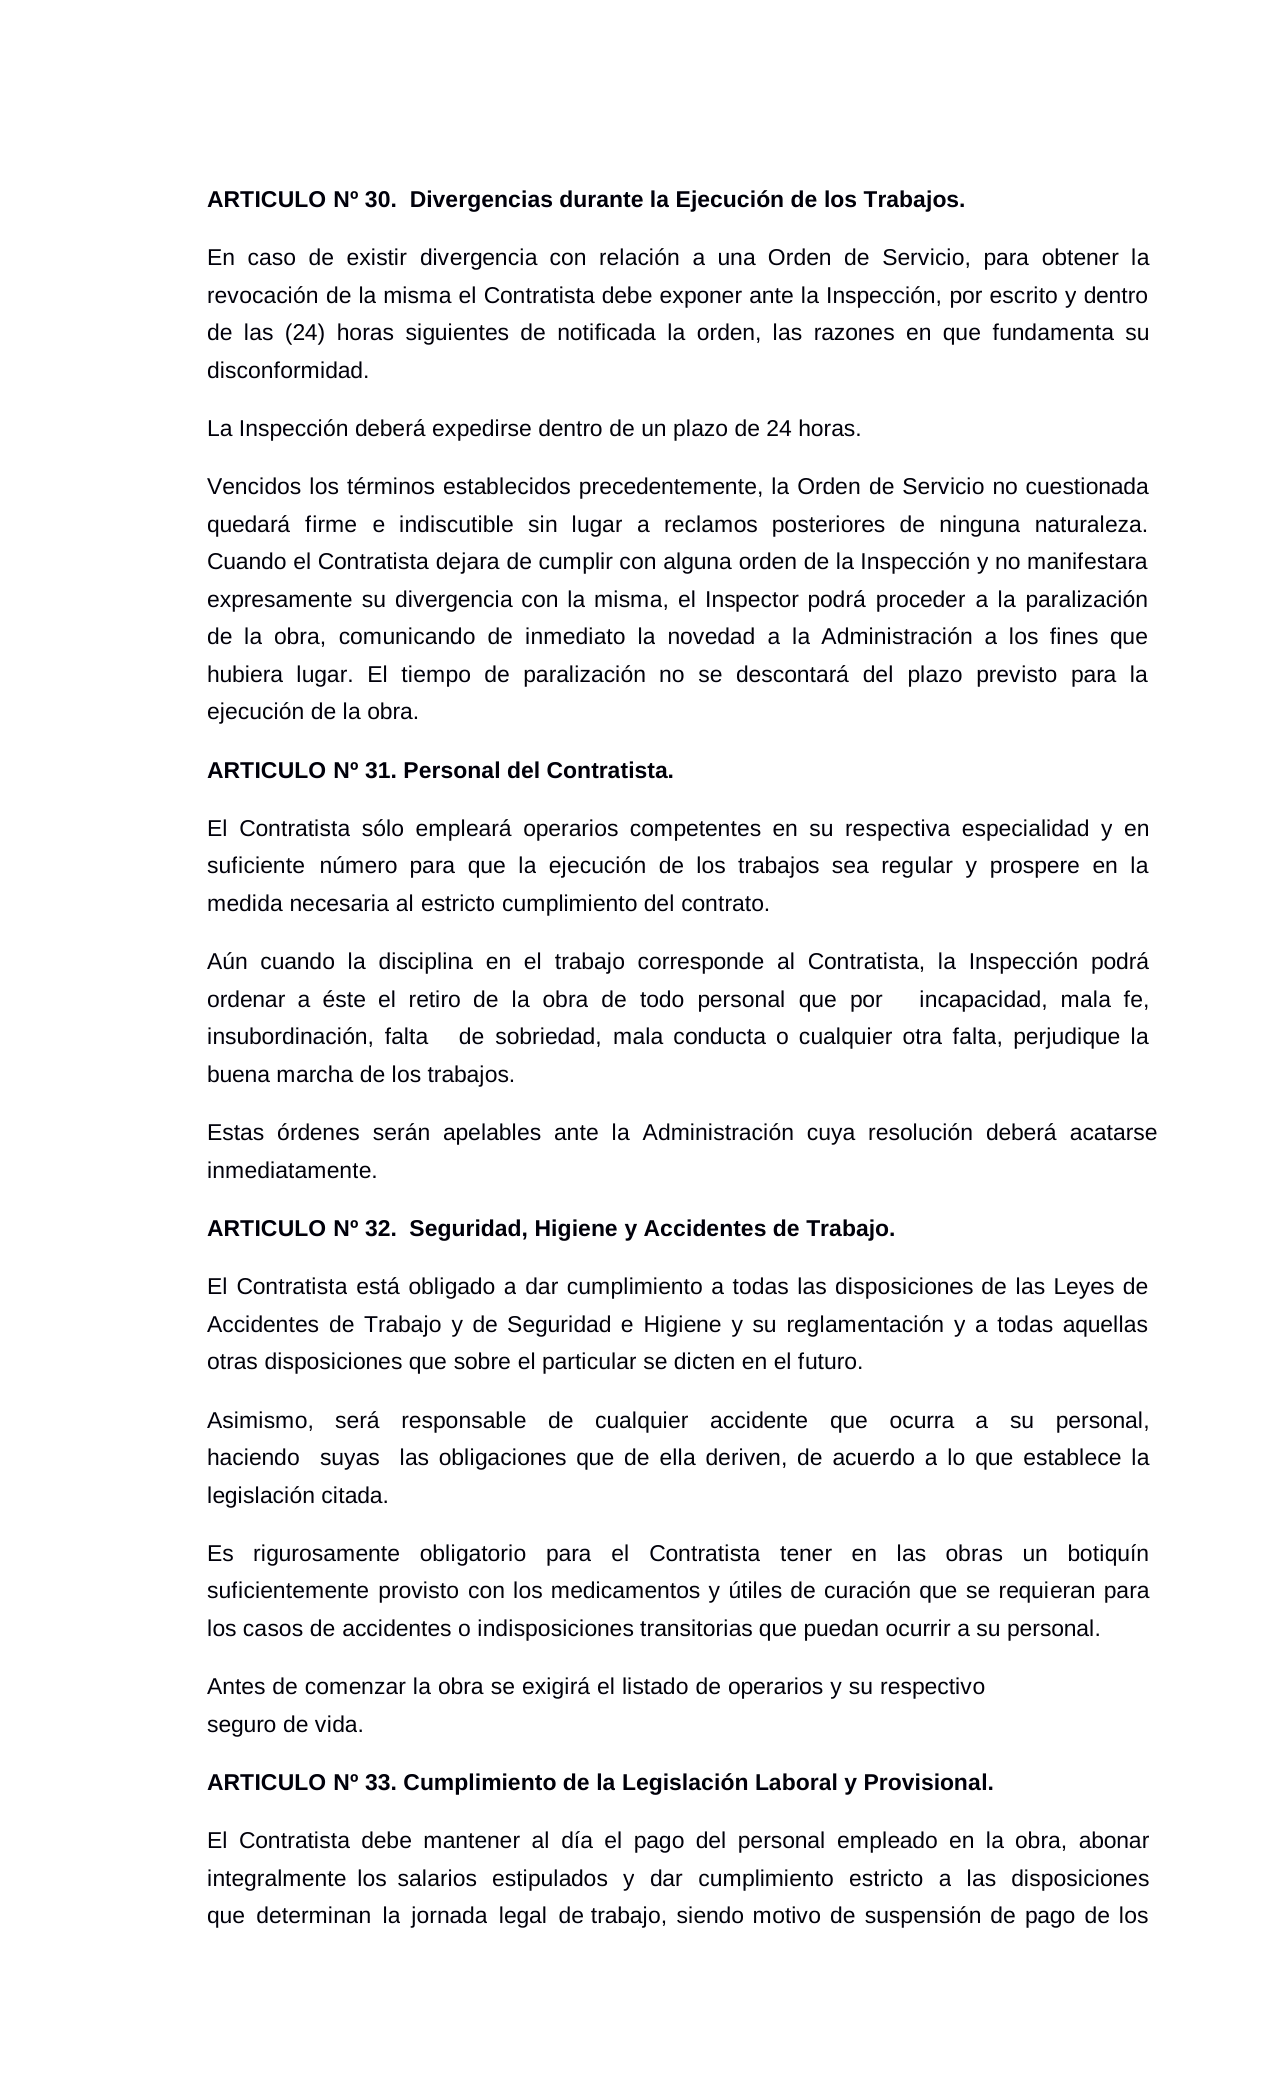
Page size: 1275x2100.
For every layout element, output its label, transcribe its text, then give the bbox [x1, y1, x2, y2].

text Aún cuando la disciplina en el trabajo corresponde al Contratista, la Inspección podrá ordenar a éste el retiro de la obra de todo personal que por incapacidad, mala fe, insubordinación, falta de sobriedad, mala conducta o cualquier otra falta, perjudique la buena marcha de los trabajos. [207, 940, 1149, 1090]
text En caso de existir divergencia con relación a una Orden de Servicio, para obtener la revocación de la misma el Contratista debe exponer ante la Inspección, por escrito y dentro de las (24) horas siguientes de notificada la orden, las razones en que fundamenta su disconformidad. [207, 236, 1149, 386]
text Asimismo, será responsable de cualquier accidente que ocurra a su personal, haciendo suyas las obligaciones que de ella deriven, de acuerdo a lo que establece la legislación citada. [207, 1398, 1149, 1511]
text Antes de comenzar la obra se exigirá el listado de operarios y su respectivo seguro de vida. [207, 1665, 986, 1740]
text Estas órdenes serán apelables ante la Administración cuya resolución deberá acatarse inmediatamente. [207, 1111, 1157, 1186]
text La Inspección deberá expedirse dentro de un plazo de 24 horas. [207, 406, 1142, 444]
text ARTICULO Nº 31. Personal del Contratista. [207, 748, 1157, 786]
text ARTICULO Nº 30. Divergencias durante la Ejecución de los Trabajos. [207, 177, 1157, 215]
text Es rigurosamente obligatorio para el Contratista tener en las obras un botiquín suficientemente provisto con los medicamentos y útiles de curación que se requieran para los casos de accidentes o indisposiciones transitorias que puedan ocurrir a su personal. [207, 1531, 1149, 1644]
text ARTICULO Nº 32. Seguridad, Higiene y Accidentes de Trabajo. [207, 1206, 1157, 1244]
text Vencidos los términos establecidos precedentemente, la Orden de Servicio no cuestionada quedará firme e indiscutible sin lugar a reclamos posteriores de ninguna naturaleza. Cuando el Contratista dejara de cumplir con alguna orden de la Inspección y no manifestara expresamente su divergencia con la misma, el Inspector podrá proceder a la paralización de la obra, comunicando de inmediato la novedad a la Administración a los fines que hubiera lugar. El tiempo de paralización no se descontará del plazo previsto para la ejecución de la obra. [207, 465, 1149, 727]
text ARTICULO Nº 33. Cumplimiento de la Legislación Laboral y Provisional. [207, 1761, 1157, 1798]
text El Contratista está obligado a dar cumplimiento a todas las disposiciones de las Leyes de Accidentes de Trabajo y de Seguridad e Higiene y su reglamentación y a todas aquellas otras disposiciones que sobre el particular se dicten en el futuro. [207, 1265, 1149, 1377]
text El Contratista sólo empleará operarios competentes en su respectiva especialidad y en suficiente número para que la ejecución de los trabajos sea regular y prospere en la medida necesaria al estricto cumplimiento del contrato. [207, 806, 1149, 919]
